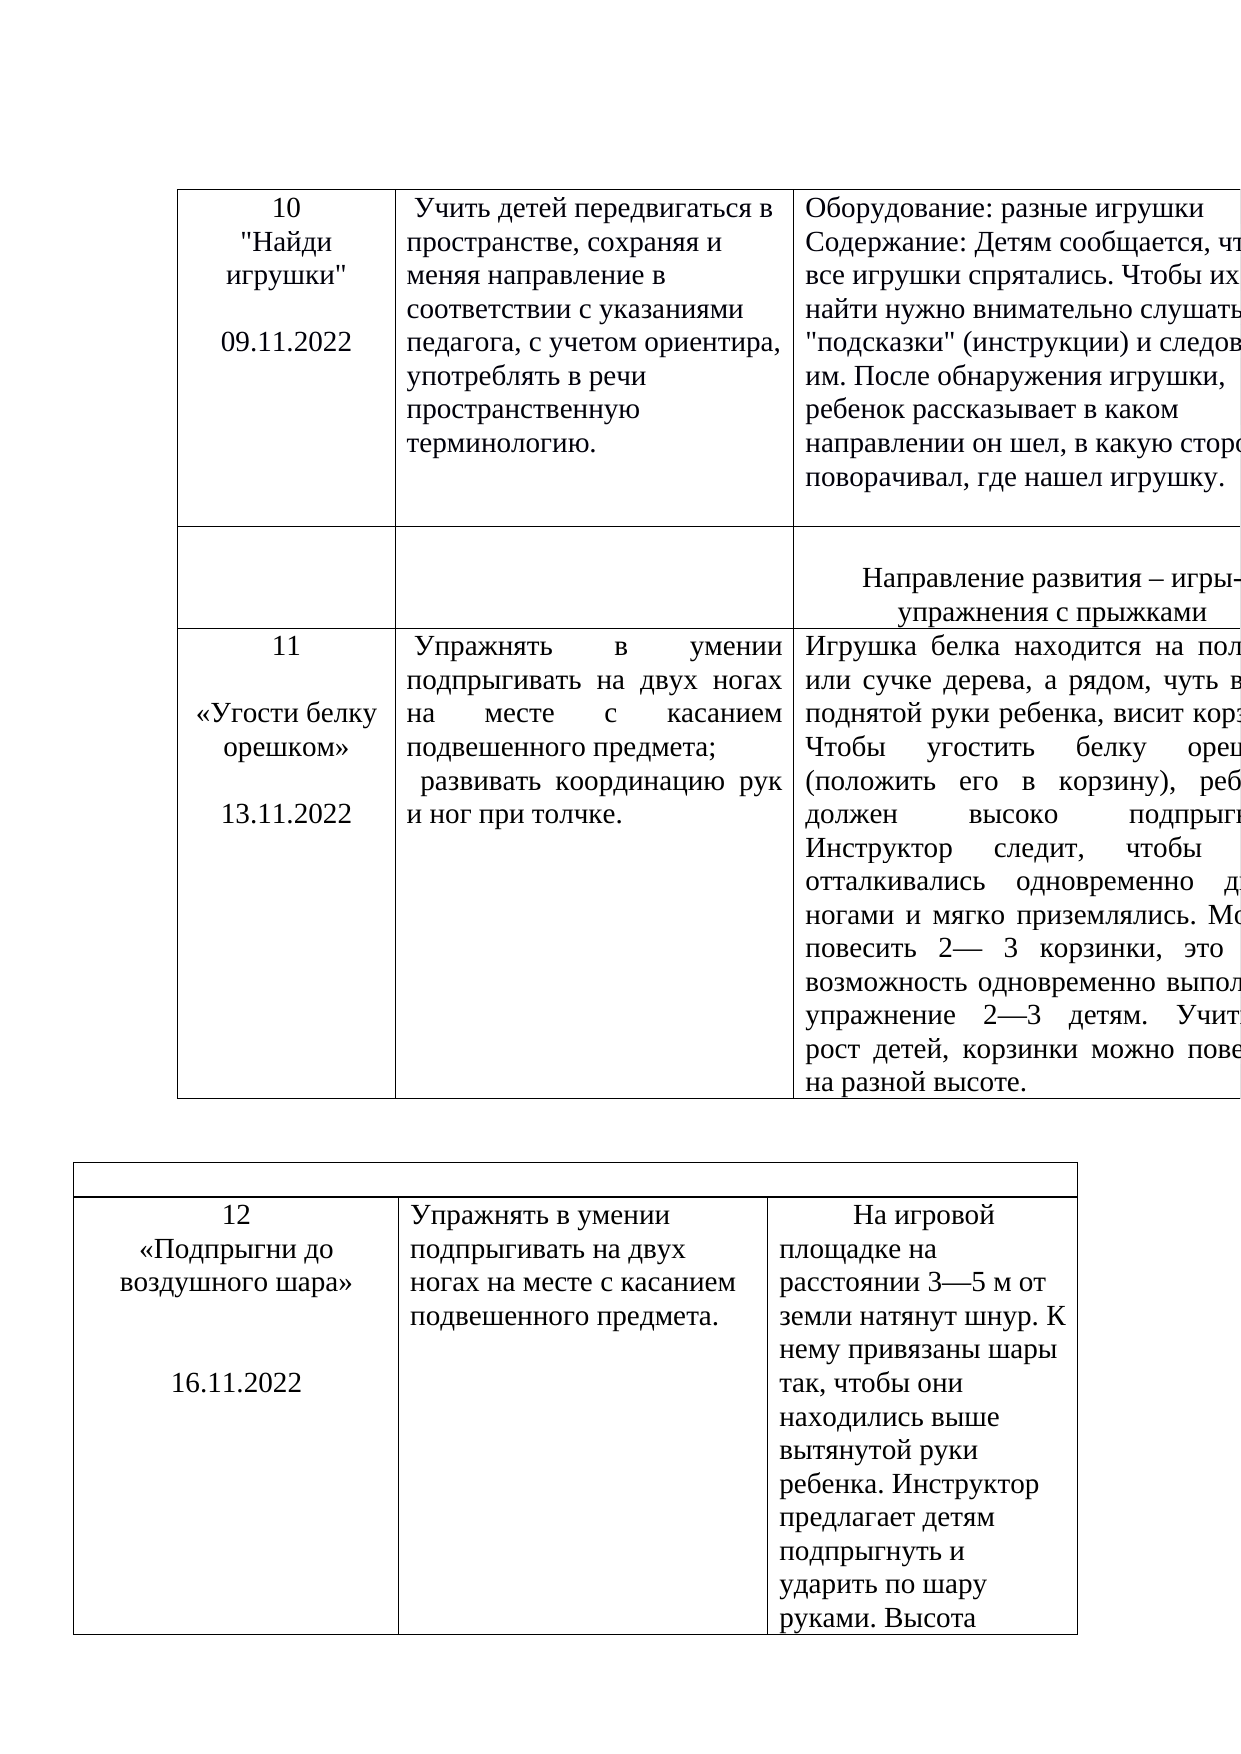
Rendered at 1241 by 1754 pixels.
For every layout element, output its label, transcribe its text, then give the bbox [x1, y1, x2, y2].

table_header 10 "Найди игрушки" 09.11.2022 [178, 190, 395, 526]
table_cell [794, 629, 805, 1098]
table_cell Направление развития – игры-упражнения с прыжками [794, 527, 1240, 627]
table_header [74, 1163, 1077, 1196]
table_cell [399, 1198, 767, 1633]
table_cell Упражнять в умении подпрыгивать на двух ногах на месте с касанием подвешенного предмета; развивать координацию рук и ног при толчке. [396, 629, 793, 1098]
table_cell [178, 527, 395, 627]
table_cell 11 «Угости белку орешком» 13.11.2022 [178, 629, 395, 1098]
table_cell [396, 527, 793, 627]
table_header Учить детей передвигаться в пространстве, сохраняя и меняя направление в соответствии с указаниями педагога, с учетом ориентира, употреблять в речи пространственную терминологию. [396, 190, 793, 526]
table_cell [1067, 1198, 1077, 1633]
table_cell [74, 1198, 398, 1633]
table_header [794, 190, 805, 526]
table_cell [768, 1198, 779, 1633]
